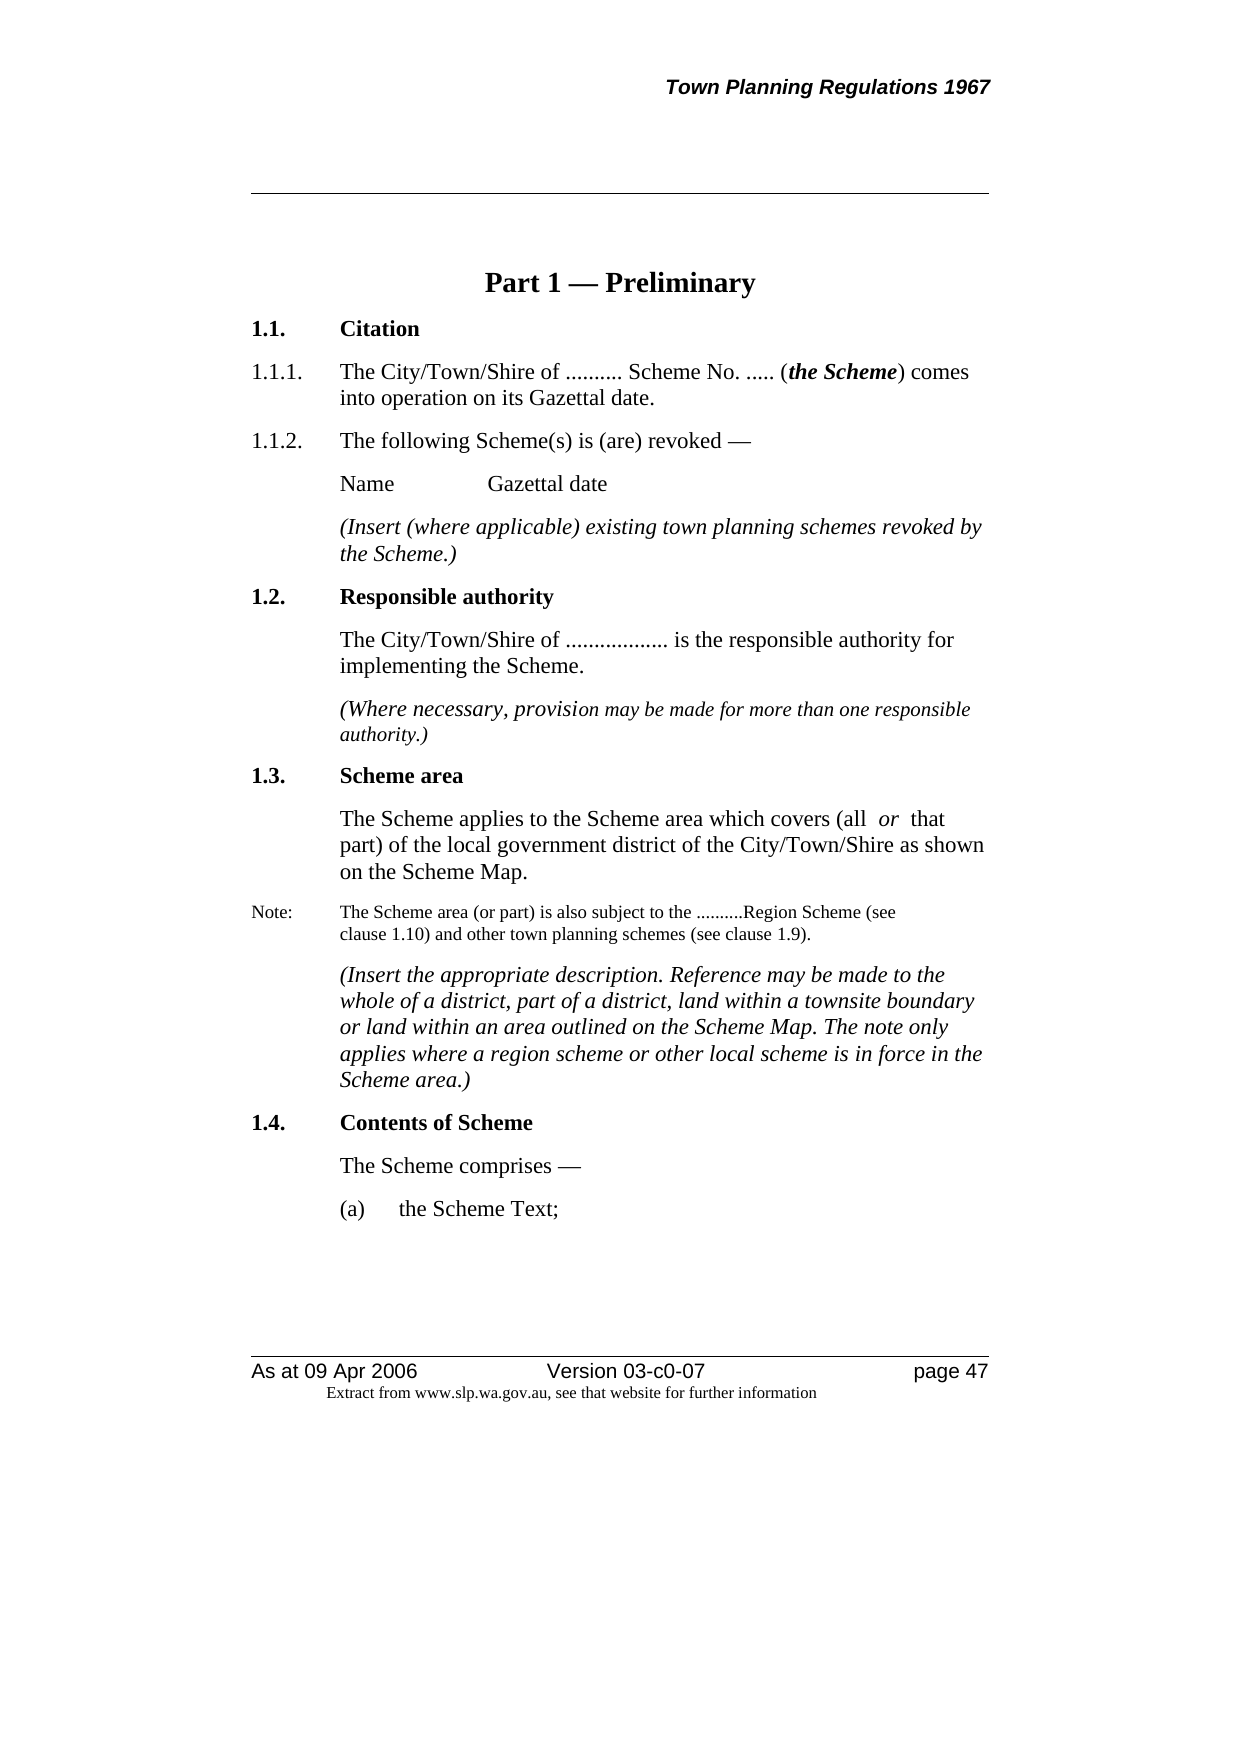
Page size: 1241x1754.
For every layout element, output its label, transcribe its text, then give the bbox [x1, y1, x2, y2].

text The City/Town/Shire of .................. is the responsible authority for implementing the Scheme. [251, 626, 989, 678]
text (a) the Scheme Text; [251, 1195, 989, 1222]
text 1.4. Contents of Scheme [251, 1109, 989, 1136]
text 1.2. Responsible authority [251, 583, 989, 609]
text 1.1.2. The following Scheme(s) is (are) revoked — [251, 427, 989, 454]
text Note: The Scheme area (or part) is also subject to the ..........Region Scheme (see clause 1.10) and other town planning schemes (see clause 1.9). [251, 901, 989, 944]
text 1.3. Scheme area [251, 762, 989, 788]
text Part 1 — Preliminary [251, 265, 989, 298]
text (Insert the appropriate description. Reference may be made to the whole of a district, part of a district, land within a townsite boundary or land within an area outlined on the Scheme Map. The note only applies where a region scheme or other local scheme is in force in the Scheme area.) [251, 961, 989, 1092]
text 1.1. Citation [251, 315, 989, 341]
text (Where necessary, provision may be made for more than one responsible authority.) [251, 695, 989, 746]
text The Scheme comprises — [251, 1152, 989, 1178]
text (Insert (where applicable) existing town planning schemes revoked by the Scheme.) [251, 513, 989, 566]
text The Scheme applies to the Scheme area which covers (all or that part) of the local government district of the City/Town/Shire as shown on the Scheme Map. [251, 805, 989, 884]
text Name Gazettal date [251, 470, 989, 497]
text 1.1.1. The City/Town/Shire of .......... Scheme No. ..... (the Scheme) comes into operation on its Gazettal date. [251, 358, 989, 411]
